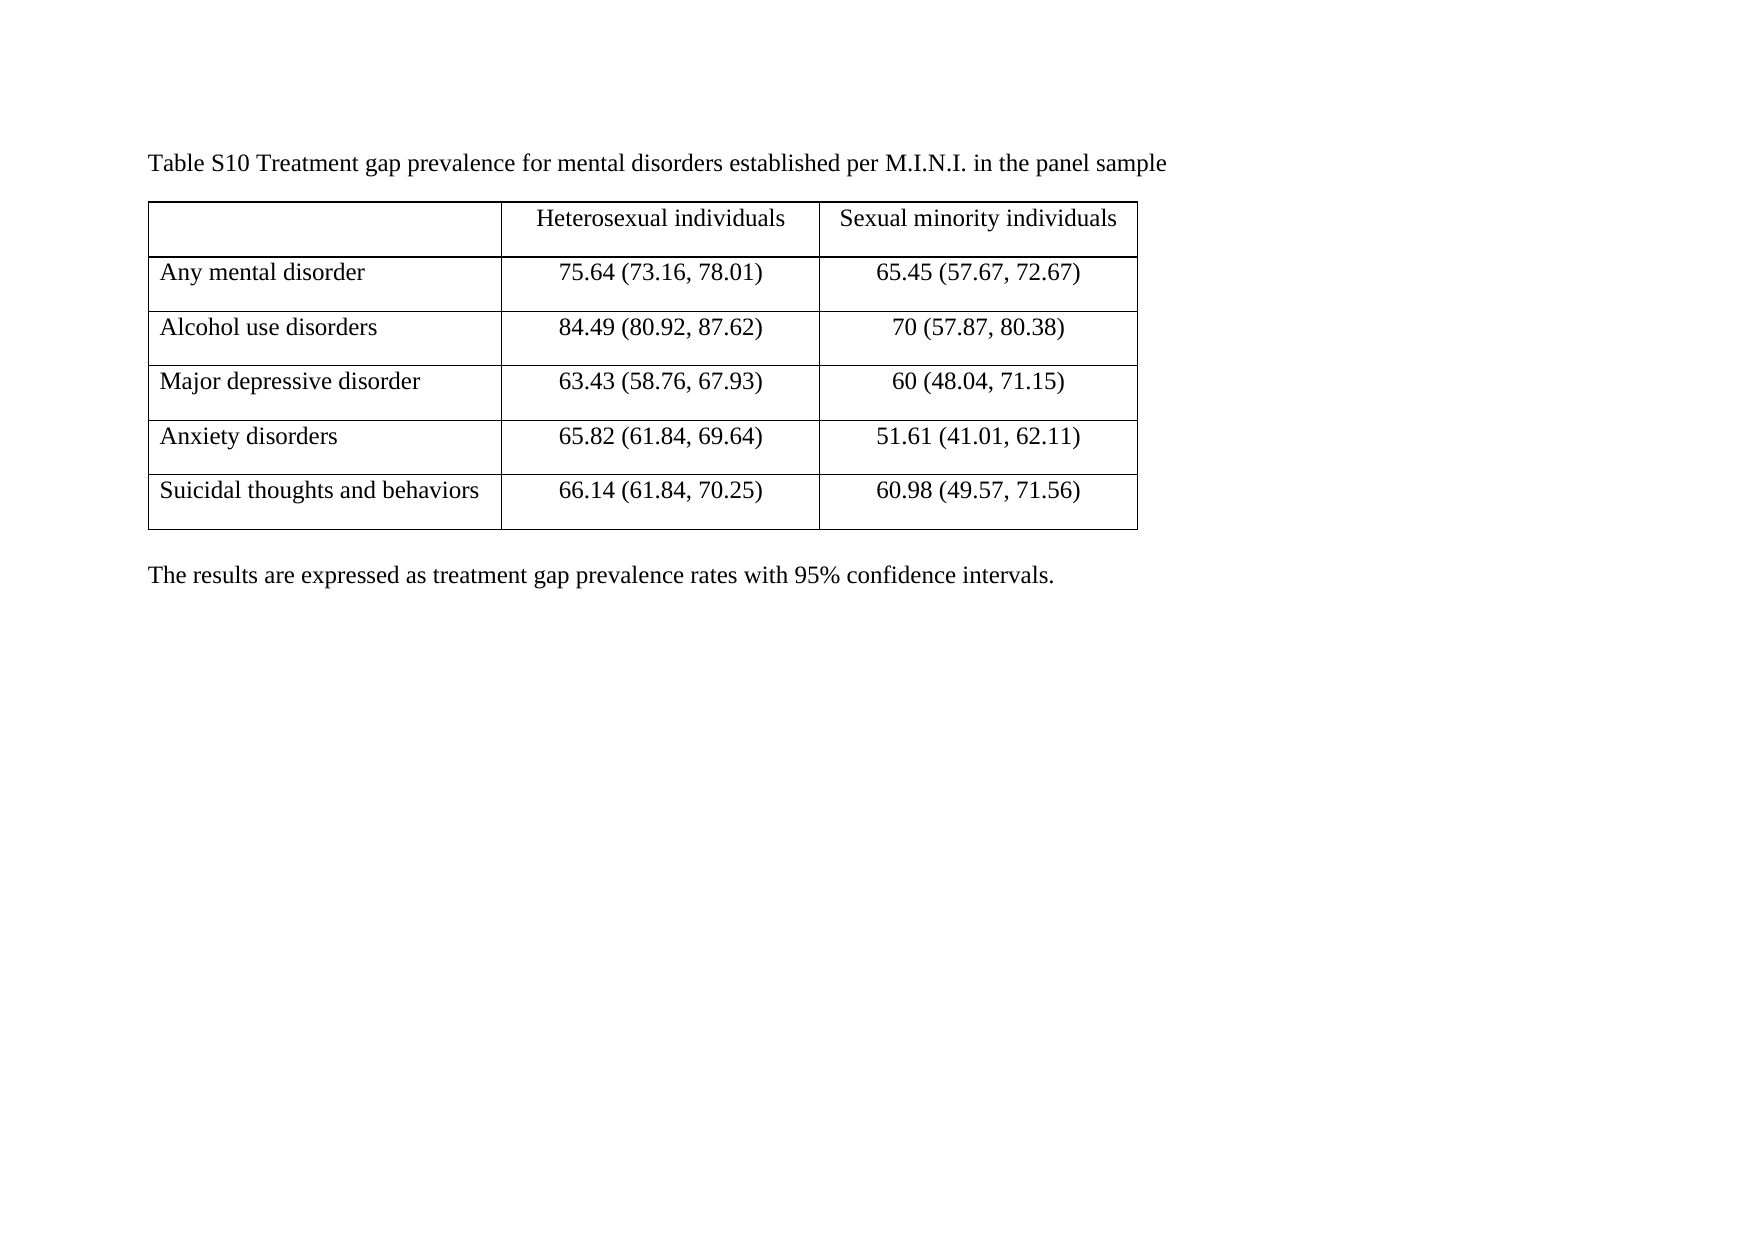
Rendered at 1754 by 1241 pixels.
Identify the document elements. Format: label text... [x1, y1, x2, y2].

table_cell Any mental disorder [149, 258, 501, 311]
table_cell 70 (57.87, 80.38) [820, 312, 1137, 365]
table_header Heterosexual individuals [502, 203, 819, 256]
table_cell 75.64 (73.16, 78.01) [502, 258, 819, 311]
table_cell 60 (48.04, 71.15) [820, 366, 1137, 420]
table_cell Alcohol use disorders [149, 312, 501, 365]
text Table S10 Treatment gap prevalence for mental disorders established per M.I.N.I. in the panel sample [148, 148, 1606, 176]
table_cell 60.98 (49.57, 71.56) [820, 475, 1137, 529]
table_cell 66.14 (61.84, 70.25) [502, 475, 819, 529]
table_cell 63.43 (58.76, 67.93) [502, 366, 819, 420]
table_cell 65.45 (57.67, 72.67) [820, 258, 1137, 311]
table_cell 65.82 (61.84, 69.64) [502, 421, 819, 474]
text The results are expressed as treatment gap prevalence rates with 95% confidence intervals. [148, 560, 1606, 589]
table_cell 51.61 (41.01, 62.11) [820, 421, 1137, 474]
table_header Sexual minority individuals [820, 203, 1137, 256]
table_cell Major depressive disorder [149, 366, 501, 420]
table_cell 84.49 (80.92, 87.62) [502, 312, 819, 365]
table_cell Suicidal thoughts and behaviors [149, 475, 501, 529]
table_header [149, 203, 501, 256]
table_cell Anxiety disorders [149, 421, 501, 474]
